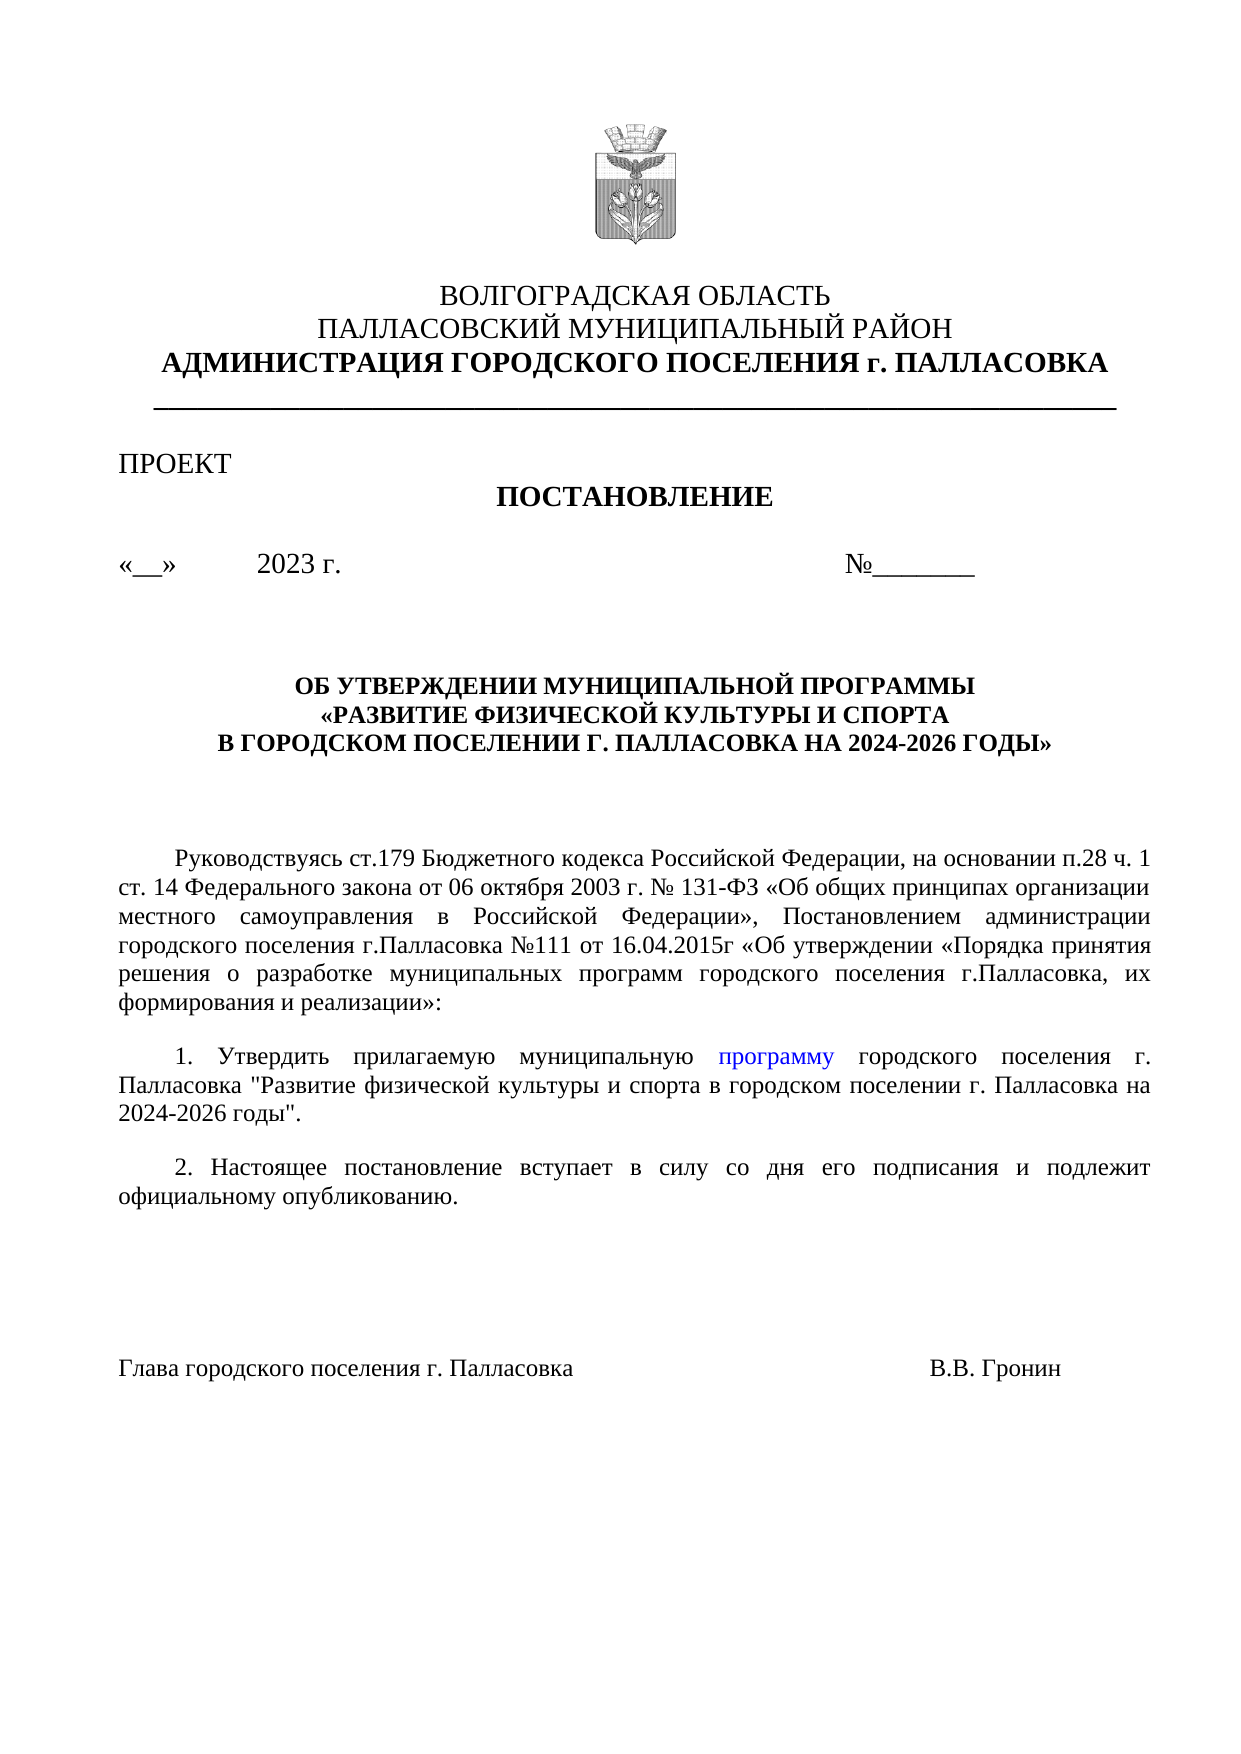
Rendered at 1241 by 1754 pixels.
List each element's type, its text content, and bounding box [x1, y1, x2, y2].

text 2. Настоящее постановление вступает в силу со дня его подписания и подлежит официальному опубликованию. [118, 1152, 1152, 1210]
text ПРОЕКТ [118, 446, 1152, 479]
text ВОЛГОГРАДСКАЯ ОБЛАСТЬ [118, 278, 1152, 312]
picture [584, 118, 686, 250]
title В ГОРОДСКОМ ПОСЕЛЕНИИ Г. ПАЛЛАСОВКА НА 2024-2026 ГОДЫ» [118, 728, 1152, 757]
text ПОСТАНОВЛЕНИЕ [118, 479, 1152, 513]
text Руководствуясь ст.179 Бюджетного кодекса Российской Федерации, на основании п.28 ч. 1 ст. 14 Федерального закона от 06 октября . № 131-ФЗ «Об общих принципах организации местного самоуправления в Российской Федерации», Постановлением администрации городского поселения г.Палласовка №111 от 16.04.2015г «Об утверждении «Порядка принятия решения о разработке муниципальных программ городского поселения г.Палласовка, их формирования и реализации»: [118, 843, 1152, 1016]
text АДМИНИСТРАЦИЯ ГОРОДСКОГО ПОСЕЛЕНИЯ г. ПАЛЛАСОВКА [118, 345, 1152, 379]
text Глава городского поселения г. Палласовка В.В. Гронин [118, 1353, 1152, 1382]
title ОБ УТВЕРЖДЕНИИ МУНИЦИПАЛЬНОЙ ПРОГРАММЫ [118, 671, 1152, 700]
title «РАЗВИТИЕ ФИЗИЧЕСКОЙ КУЛЬТУРЫ И СПОРТА [118, 700, 1152, 728]
text ПАЛЛАСОВСКИЙ МУНИЦИПАЛЬНЫЙ РАЙОН [118, 312, 1152, 345]
text «__» 2023 г. №_______ [118, 546, 1152, 580]
text 1. Утвердить прилагаемую муниципальную программу городского поселения г. Палласовка "Развитие физической культуры и спорта в городском поселении г. Палласовка на 2024-2026 годы". [118, 1041, 1152, 1127]
text __________________________________________________________________ [118, 379, 1152, 412]
